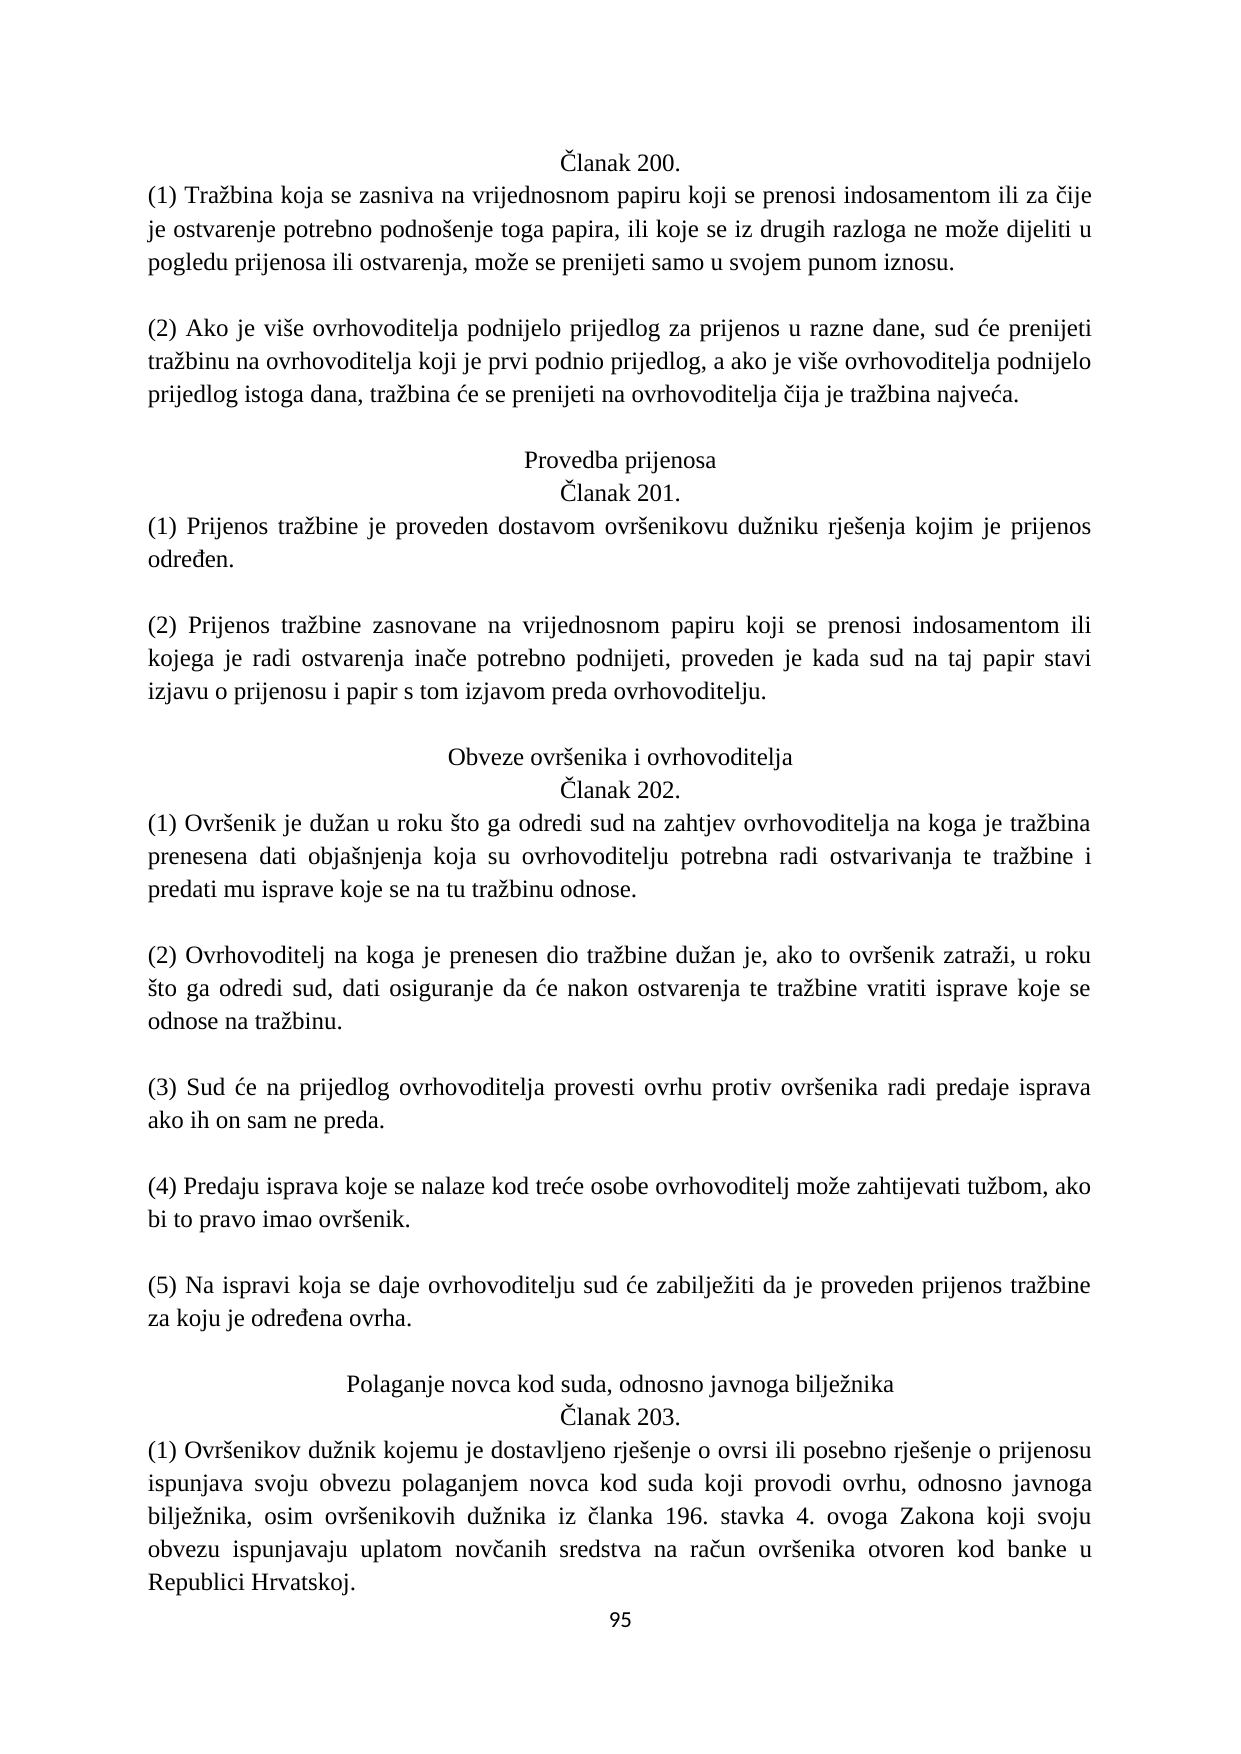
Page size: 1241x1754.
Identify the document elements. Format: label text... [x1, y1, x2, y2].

text (5) Na ispravi koja se daje ovrhovoditelju sud će zabilježiti da je proveden prijenos tražbine za koju je određena ovrha. [148, 1270, 1093, 1332]
text (4) Predaju isprava koje se nalaze kod treće osobe ovrhovoditelj može zahtijevati tužbom, ako bi to pravo imao ovršenik. [148, 1171, 1093, 1233]
subtitle Obveze ovršenika i ovrhovoditelja [148, 742, 1093, 771]
text (2) Ako je više ovrhovoditelja podnijelo prijedlog za prijenos u razne dane, sud će prenijeti tražbinu na ovrhovoditelja koji je prvi podnio prijedlog, a ako je više ovrhovoditelja podnijelo prijedlog istoga dana, tražbina će se prenijeti na ovrhovoditelja čija je tražbina najveća. [148, 313, 1093, 407]
text (2) Ovrhovoditelj na koga je prenesen dio tražbine dužan je, ako to ovršenik zatraži, u roku što ga odredi sud, dati osiguranje da će nakon ostvarenja te tražbine vratiti isprave koje se odnose na tražbinu. [148, 940, 1093, 1035]
subtitle Članak 203. [148, 1402, 1093, 1431]
text (1) Ovršenikov dužnik kojemu je dostavljeno rješenje o ovrsi ili posebno rješenje o prijenosu ispunjava svoju obvezu polaganjem novca kod suda koji provodi ovrhu, odnosno javnoga bilježnika, osim ovršenikovih dužnika iz članka 196. stavka 4. ovoga Zakona koji svoju obvezu ispunjavaju uplatom novčanih sredstva na račun ovršenika otvoren kod banke u Republici Hrvatskoj. [148, 1435, 1093, 1596]
subtitle Provedba prijenosa [148, 445, 1093, 473]
subtitle Polaganje novca kod suda, odnosno javnoga bilježnika [148, 1369, 1093, 1398]
text (1) Prijenos tražbine je proveden dostavom ovršenikovu dužniku rješenja kojim je prijenos određen. [148, 511, 1093, 573]
subtitle Članak 202. [148, 775, 1093, 804]
subtitle Članak 201. [148, 478, 1093, 507]
text (1) Tražbina koja se zasniva na vrijednosnom papiru koji se prenosi indosamentom ili za čije je ostvarenje potrebno podnošenje toga papira, ili koje se iz drugih razloga ne može dijeliti u pogledu prijenosa ili ostvarenja, može se prenijeti samo u svojem punom iznosu. [148, 181, 1093, 275]
text (3) Sud će na prijedlog ovrhovoditelja provesti ovrhu protiv ovršenika radi predaje isprava ako ih on sam ne preda. [148, 1072, 1093, 1134]
subtitle Članak 200. [148, 148, 1093, 176]
text (1) Ovršenik je dužan u roku što ga odredi sud na zahtjev ovrhovoditelja na koga je tražbina prenesena dati objašnjenja koja su ovrhovoditelju potrebna radi ostvarivanja te tražbine i predati mu isprave koje se na tu tražbinu odnose. [148, 808, 1093, 903]
text (2) Prijenos tražbine zasnovane na vrijednosnom papiru koji se prenosi indosamentom ili kojega je radi ostvarenja inače potrebno podnijeti, proveden je kada sud na taj papir stavi izjavu o prijenosu i papir s tom izjavom preda ovrhovoditelju. [148, 610, 1093, 705]
